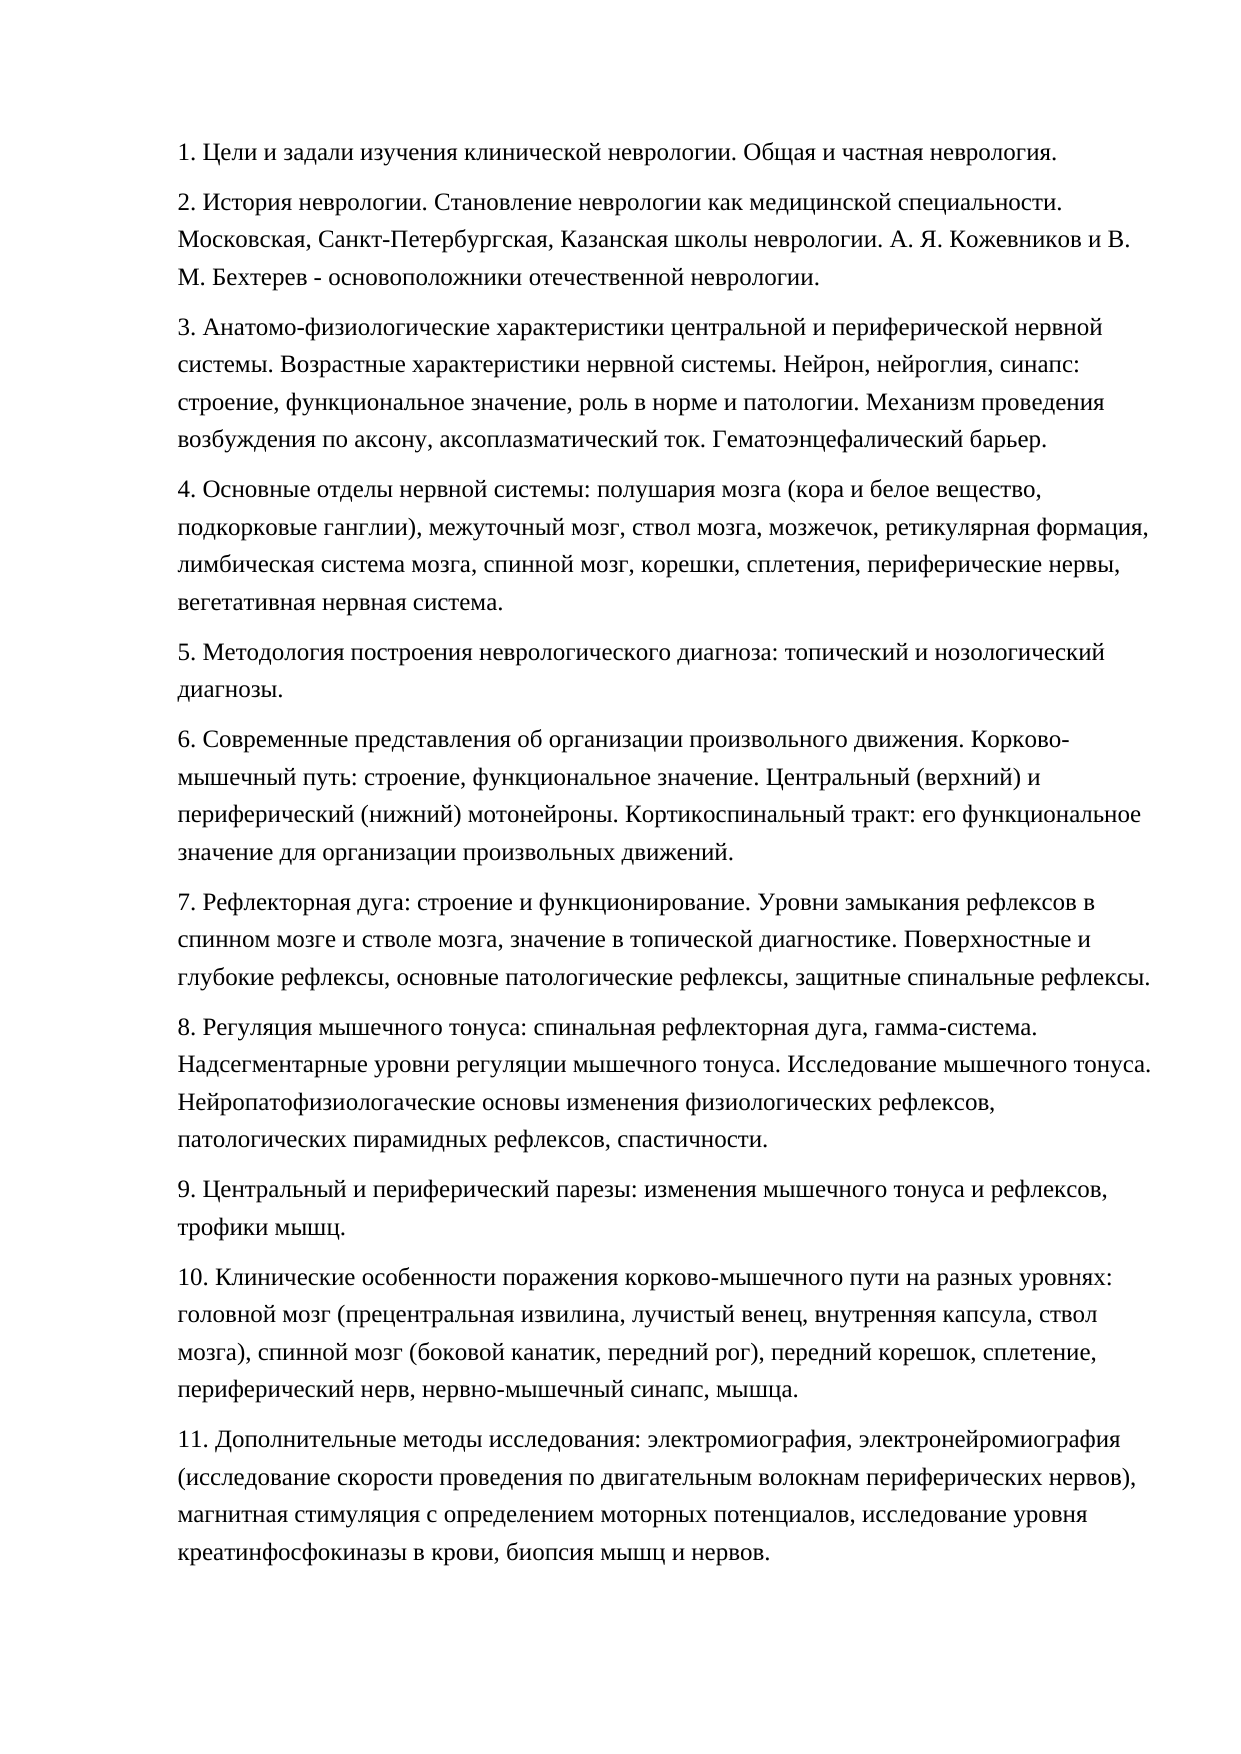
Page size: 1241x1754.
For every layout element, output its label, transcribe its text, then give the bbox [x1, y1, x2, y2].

text 8. Регуляция мышечного тонуса: спинальная рефлекторная дуга, гамма-система. Надсегментарные уровни регуляции мышечного тонуса. Исследование мышечного тонуса. Нейропатофизиологаческие основы изменения физиологических рефлексов, патологических пирамидных рефлексов, спастичности. [177, 1003, 1152, 1049]
text 2. История неврологии. Становление неврологии как медицинской специальности. Московская, Санкт-Петербургская, Казанская школы неврологии. А. Я. Кожевников и В. М. Бехтерев - основоположники отечественной неврологии. [177, 178, 1152, 291]
text 9. Центральный и периферический парезы: изменения мышечного тонуса и рефлексов, трофики мышц. [177, 1166, 1152, 1241]
text 6. Современные представления об организации произвольного движения. Корково-мышечный путь: строение, функциональное значение. Центральный (верхний) и периферический (нижний) мотонейроны. Кортикоспинальный тракт: его функциональное значение для организации произвольных движений. [177, 716, 1152, 866]
text 4. Основные отделы нервной системы: полушария мозга (кора и белое вещество, подкорковые ганглии), межуточный мозг, ствол мозга, мозжечок, ретикулярная формация, лимбическая система мозга, спинной мозг, корешки, сплетения, периферические нервы, вегетативная нервная система. [177, 466, 1152, 616]
text 1. Цели и задали изучения клинической неврологии. Общая и частная неврология. [177, 128, 1152, 166]
text 10. Клинические особенности поражения корково-мышечного пути на разных уровнях: головной мозг (прецентральная извилина, лучистый венец, внутренняя капсула, ствол мозга), спинной мозг (боковой канатик, передний рог), передний корешок, сплетение, периферический нерв, нервно-мышечный синапс, мышца. [177, 1253, 1152, 1403]
text 7. Рефлекторная дуга: строение и функционирование. Уровни замыкания рефлексов в спинном мозге и стволе мозга, значение в топической диагностике. Поверхностные и глубокие рефлексы, основные патологические рефлексы, защитные спинальные рефлексы. [177, 878, 1152, 991]
text 8. Регуляция мышечного тонуса: спинальная рефлекторная дуга, гамма-система. Надсегментарные уровни регуляции мышечного тонуса. Исследование мышечного тонуса. Нейропатофизиологаческие основы изменения физиологических рефлексов, патологических пирамидных рефлексов, спастичности. [177, 1078, 1152, 1153]
text 5. Методология построения неврологического диагноза: топический и нозологический диагнозы. [177, 628, 1152, 703]
text 11. Дополнительные методы исследования: электромиография, электронейромиография (исследование скорости проведения по двигательным волокнам периферических нервов), магнитная стимуляция с определением моторных потенциалов, исследование уровня креатинфосфокиназы в крови, биопсия мышц и нервов. [177, 1416, 1152, 1566]
text 3. Анатомо-физиологические характеристики центральной и периферической нервной системы. Возрастные характеристики нервной системы. Нейрон, нейроглия, синапс: строение, функциональное значение, роль в норме и патологии. Механизм проведения возбуждения по аксону, аксоплазматический ток. Гематоэнцефалический барьер. [177, 303, 1152, 453]
